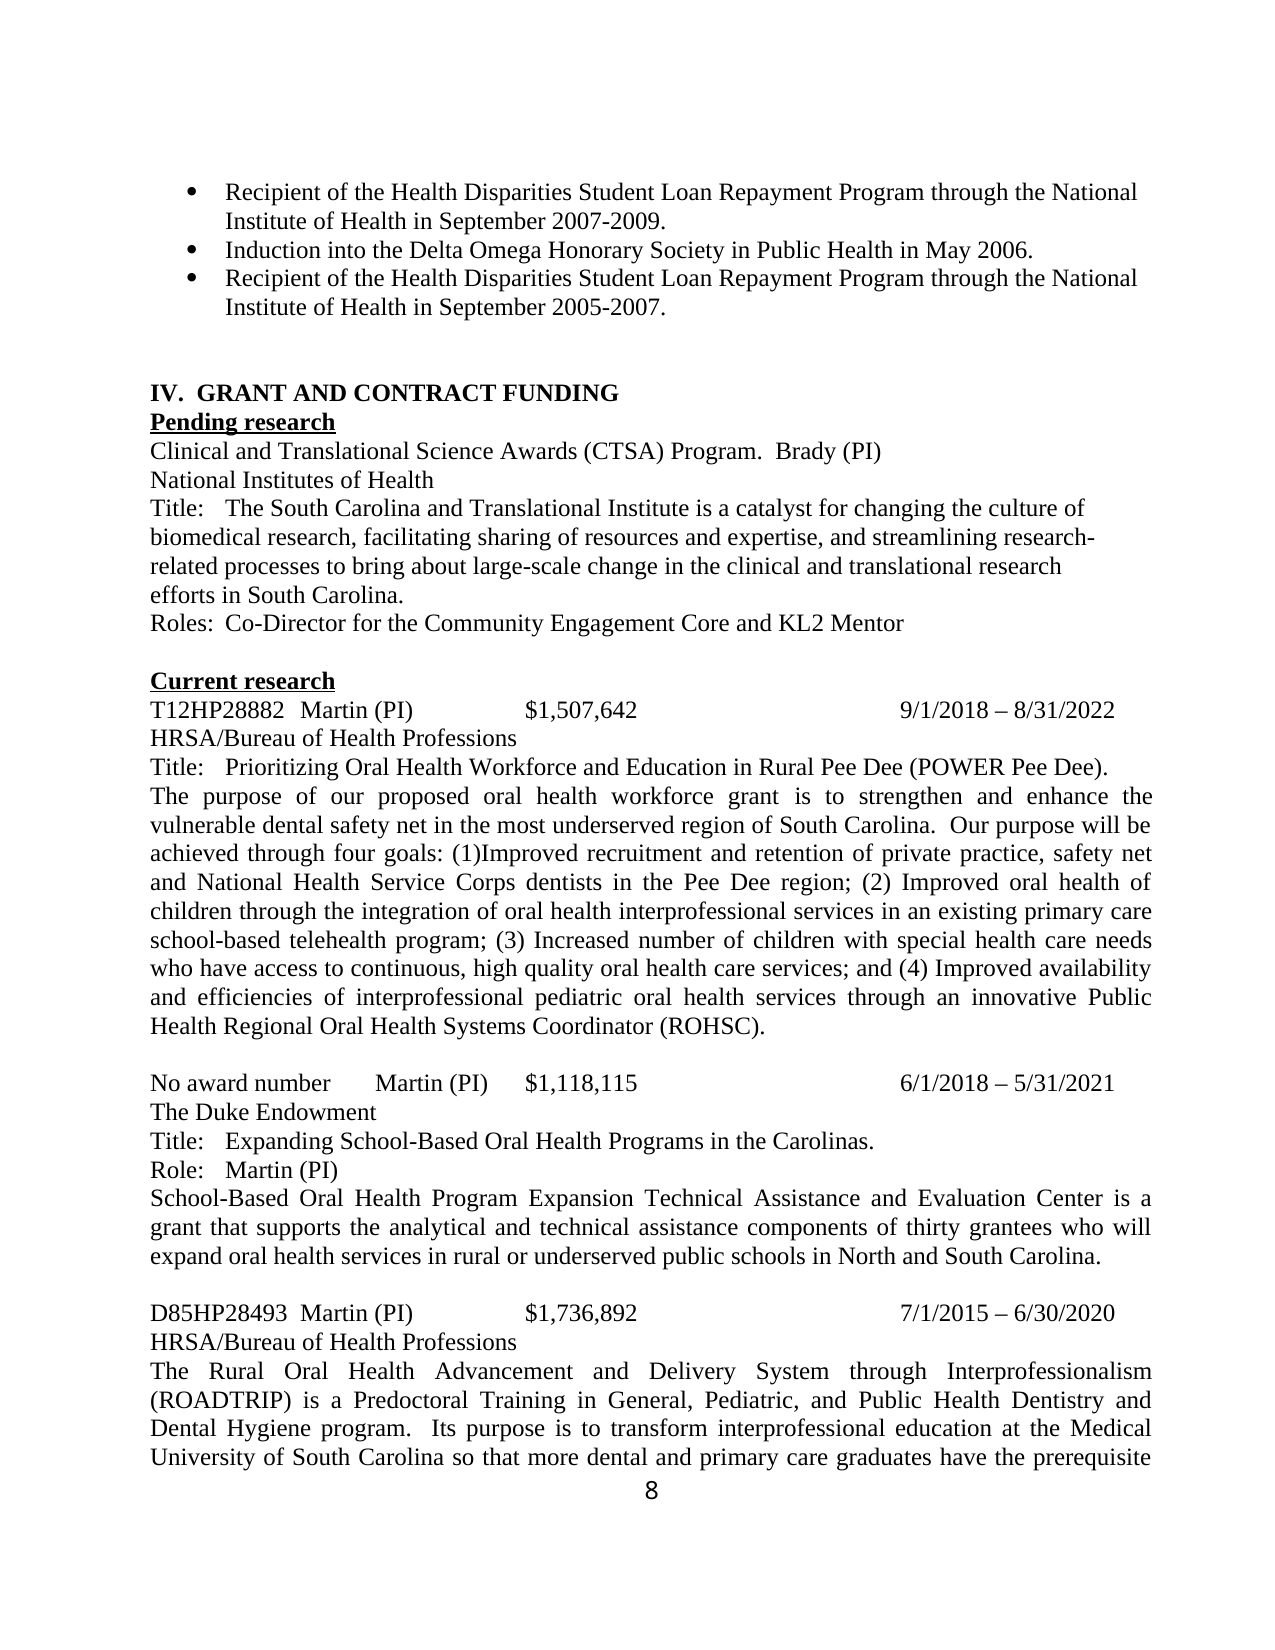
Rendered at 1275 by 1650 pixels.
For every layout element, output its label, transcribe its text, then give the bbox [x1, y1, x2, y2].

list Recipient of the Health Disparities Student Loan Repayment Program through the National Institute of Health in September 2005-2007. [187, 263, 1153, 321]
text Title: Prioritizing Oral Health Workforce and Education in Rural Pee Dee (POWER Pee Dee). [150, 752, 1123, 781]
text D85HP28493 Martin (PI) $1,736,892 7/1/2015 – 6/30/2020 [150, 1298, 1153, 1327]
list Induction into the Delta Omega Honorary Society in Public Health in May 2006. [187, 235, 1153, 263]
text Title: Expanding School-Based Oral Health Programs in the Carolinas. [150, 1126, 1153, 1155]
text The purpose of our proposed oral health workforce grant is to strengthen and enhance the vulnerable dental safety net in the most underserved region of South Carolina. Our purpose will be achieved through four goals: (1)Improved recruitment and retention of private practice, safety net and National Health Service Corps dentists in the Pee Dee region; (2) Improved oral health of children through the integration of oral health interprofessional services in an existing primary care school-based telehealth program; (3) Increased number of children with special health care needs who have access to continuous, high quality oral health care services; and (4) Improved availability and efficiencies of interprofessional pediatric oral health services through an innovative Public Health Regional Oral Health Systems Coordinator (ROHSC). [150, 781, 1153, 1040]
text Current research [150, 666, 1123, 695]
text HRSA/Bureau of Health Professions [150, 723, 1153, 752]
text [150, 1356, 1153, 1471]
list Recipient of the Health Disparities Student Loan Repayment Program through the National Institute of Health in September 2007-2009. [187, 177, 1153, 235]
text No award number Martin (PI) $1,118,115 6/1/2018 – 5/31/2021 [150, 1068, 1153, 1097]
text School-Based Oral Health Program Expansion Technical Assistance and Evaluation Center is a grant that supports the analytical and technical assistance components of thirty grantees who will expand oral health services in rural or underserved public schools in North and South Carolina. [150, 1183, 1153, 1270]
text Pending research [150, 407, 1123, 436]
text T12HP28882 Martin (PI) $1,507,642 9/1/2018 – 8/31/2022 [150, 695, 1153, 723]
text National Institutes of Health [150, 465, 1123, 493]
text Title: The South Carolina and Translational Institute is a catalyst for changing the culture of biomedical research, facilitating sharing of resources and expertise, and streamlining research-related processes to bring about large-scale change in the clinical and translational research efforts in South Carolina. [150, 493, 1123, 608]
text HRSA/Bureau of Health Professions [150, 1327, 1153, 1356]
text Clinical and Translational Science Awards (CTSA) Program. Brady (PI) [150, 436, 1123, 465]
text IV. GRANT AND CONTRACT FUNDING [150, 378, 1153, 407]
text Role: Martin (PI) [150, 1155, 1153, 1183]
text Roles: Co-Director for the Community Engagement Core and KL2 Mentor [150, 608, 1123, 637]
text The Duke Endowment [150, 1097, 1153, 1126]
